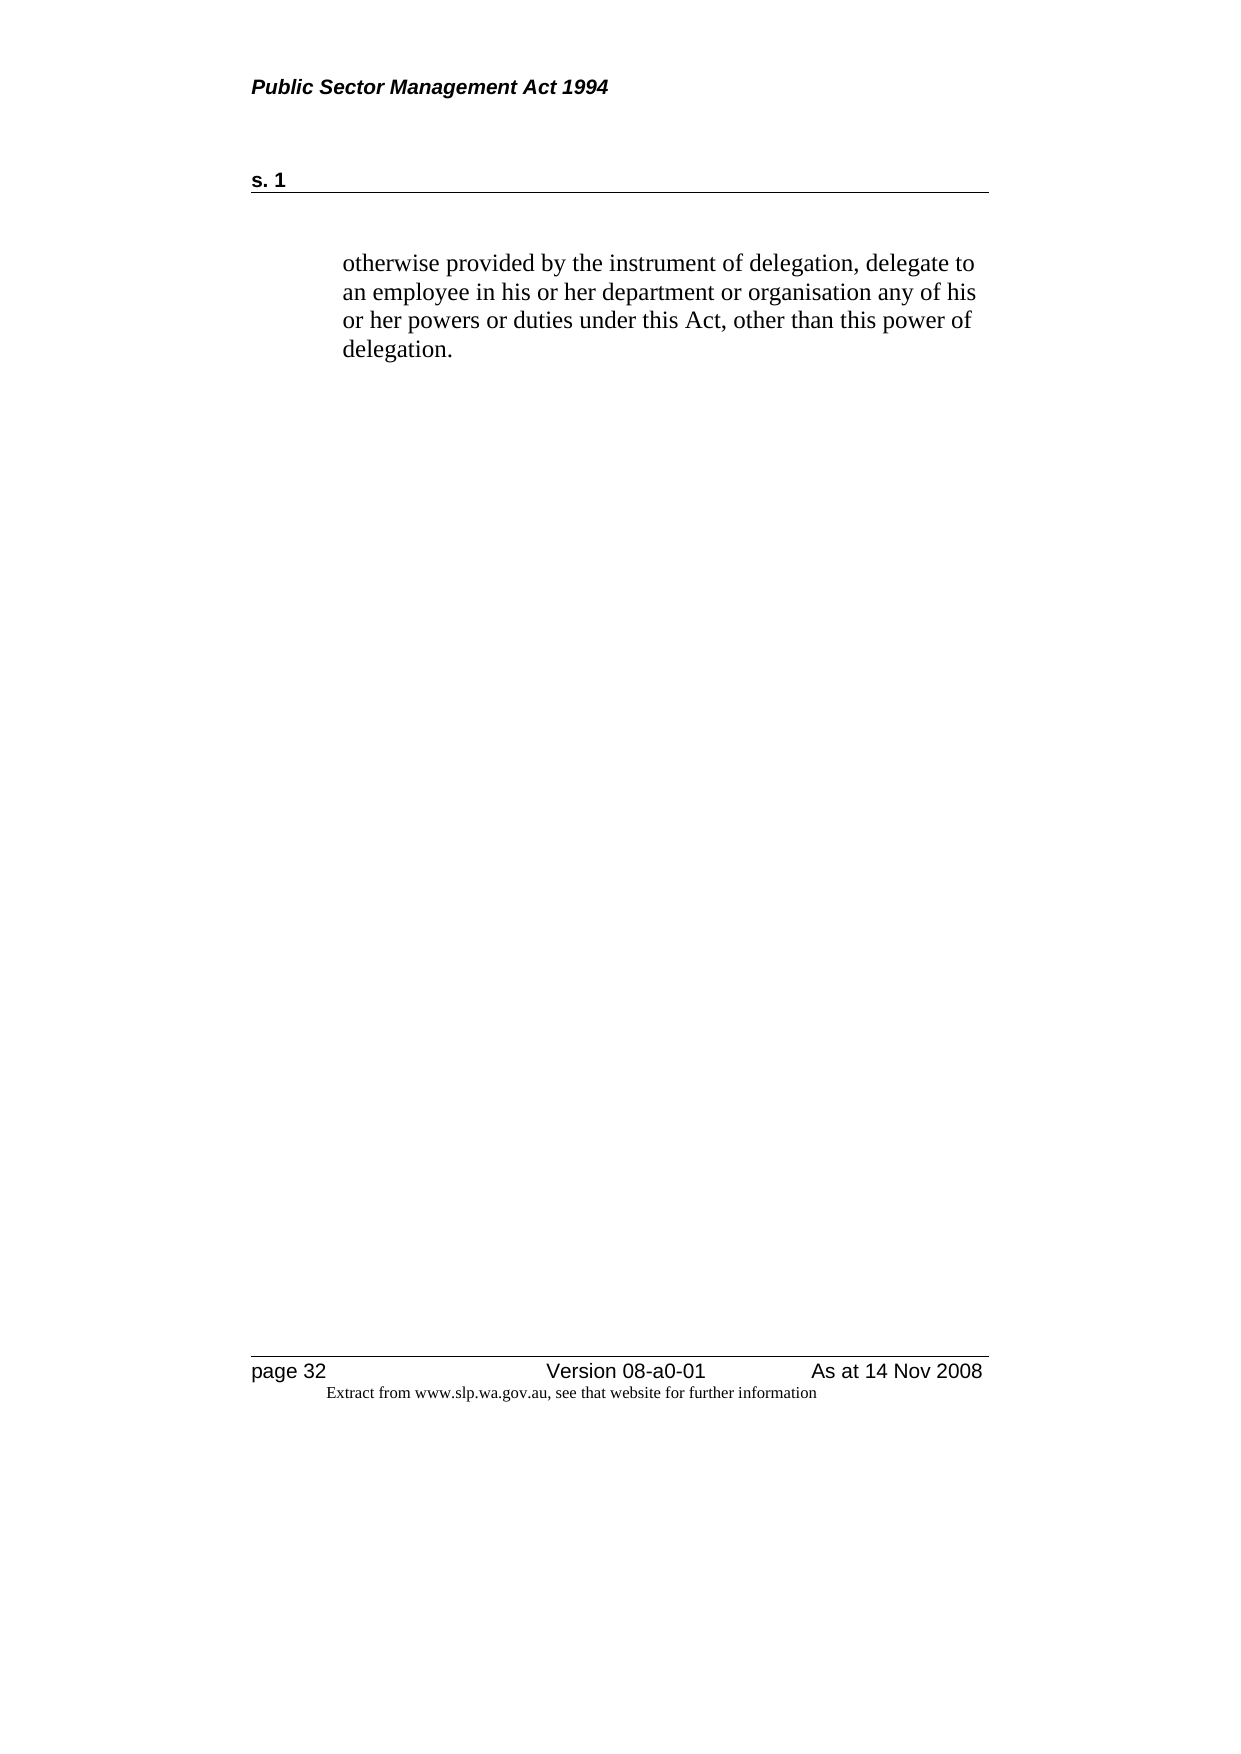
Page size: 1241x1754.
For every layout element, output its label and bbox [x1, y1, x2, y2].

text [251, 248, 989, 363]
